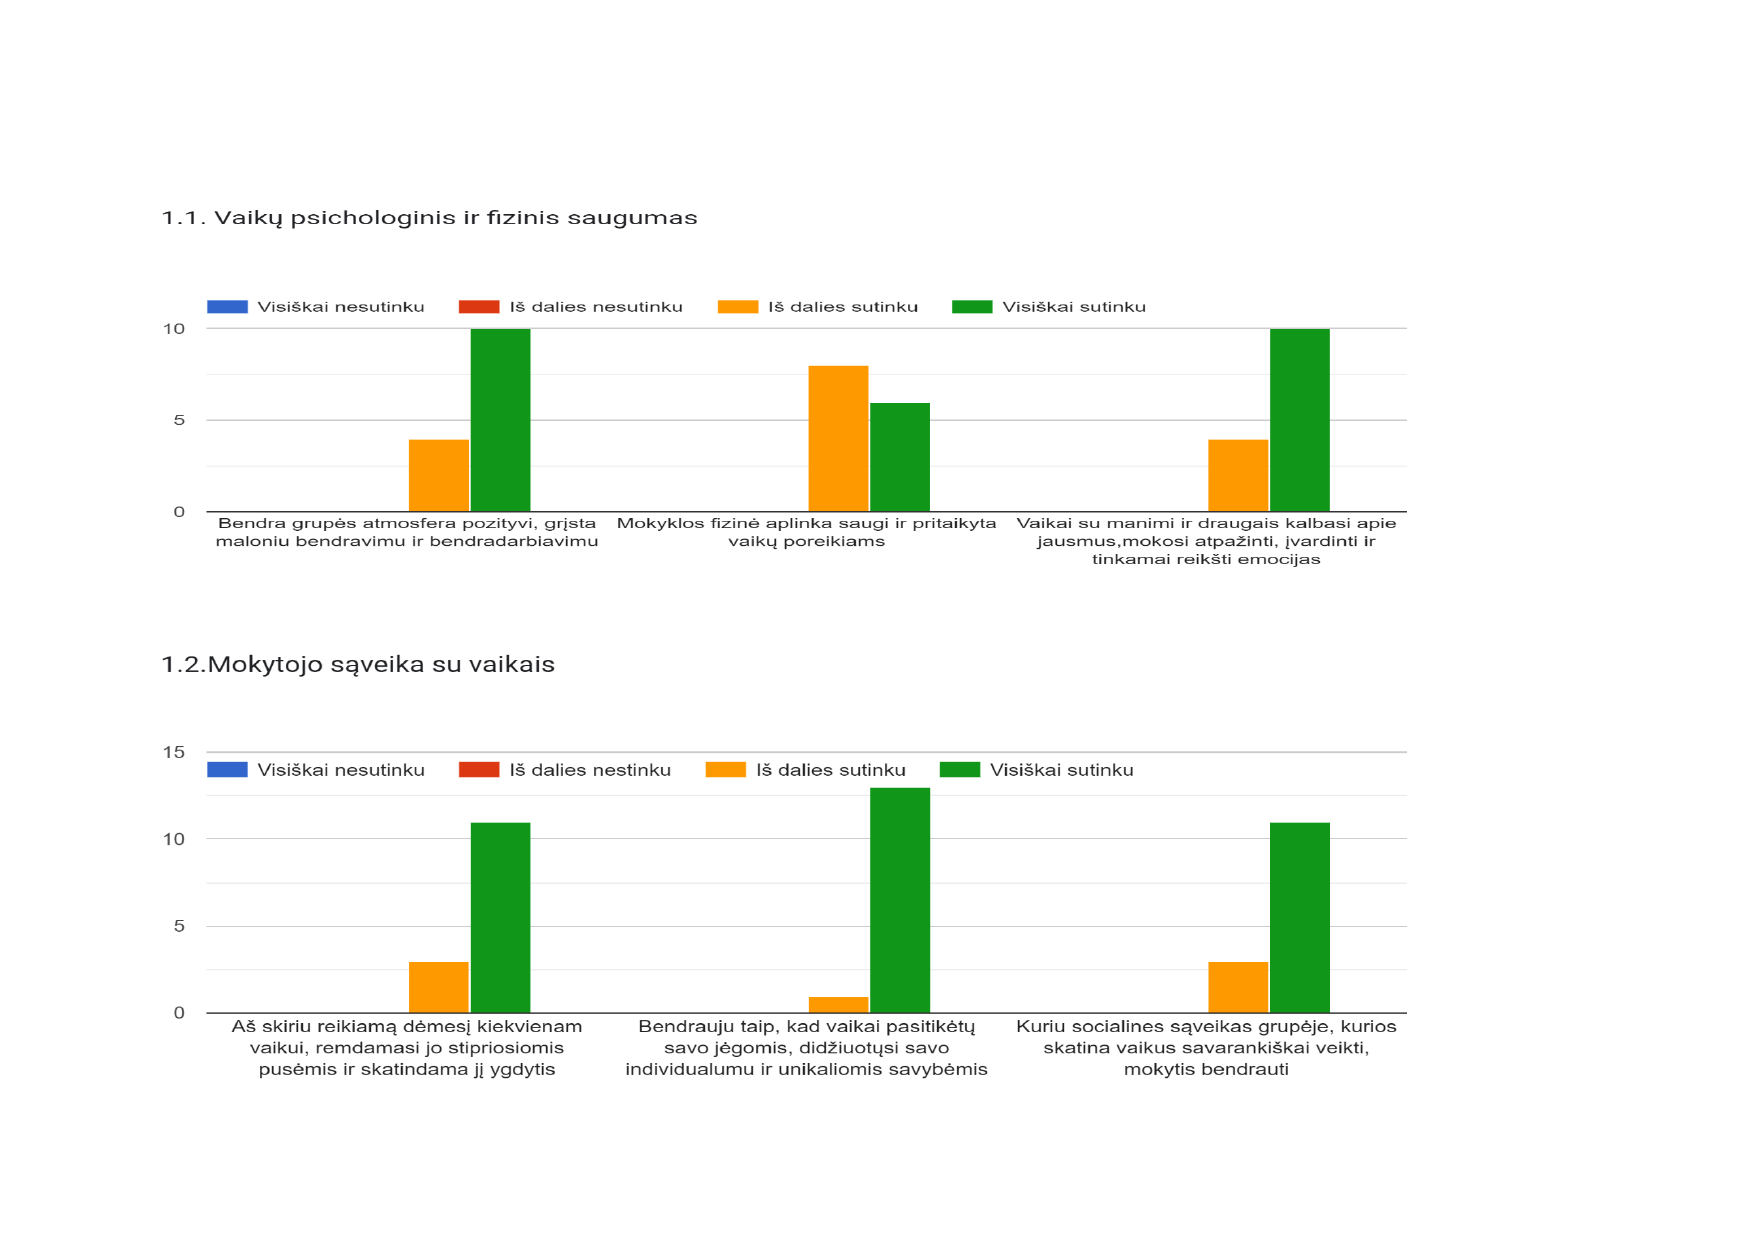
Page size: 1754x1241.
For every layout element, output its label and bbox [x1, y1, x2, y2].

picture [118, 616, 1407, 1115]
picture [118, 177, 1407, 598]
